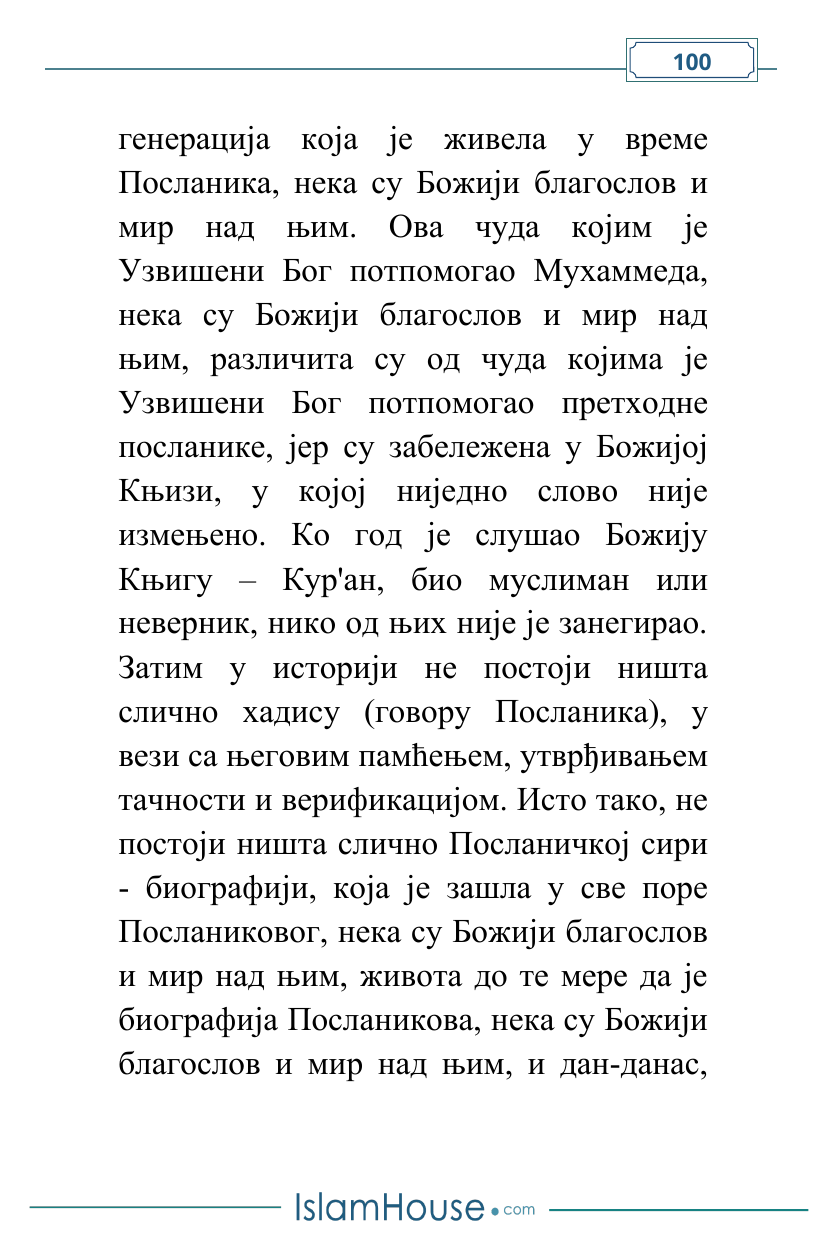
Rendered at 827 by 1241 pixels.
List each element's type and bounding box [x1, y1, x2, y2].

picture [22, 1186, 282, 1224]
text [118, 118, 709, 1082]
picture [288, 1187, 809, 1228]
